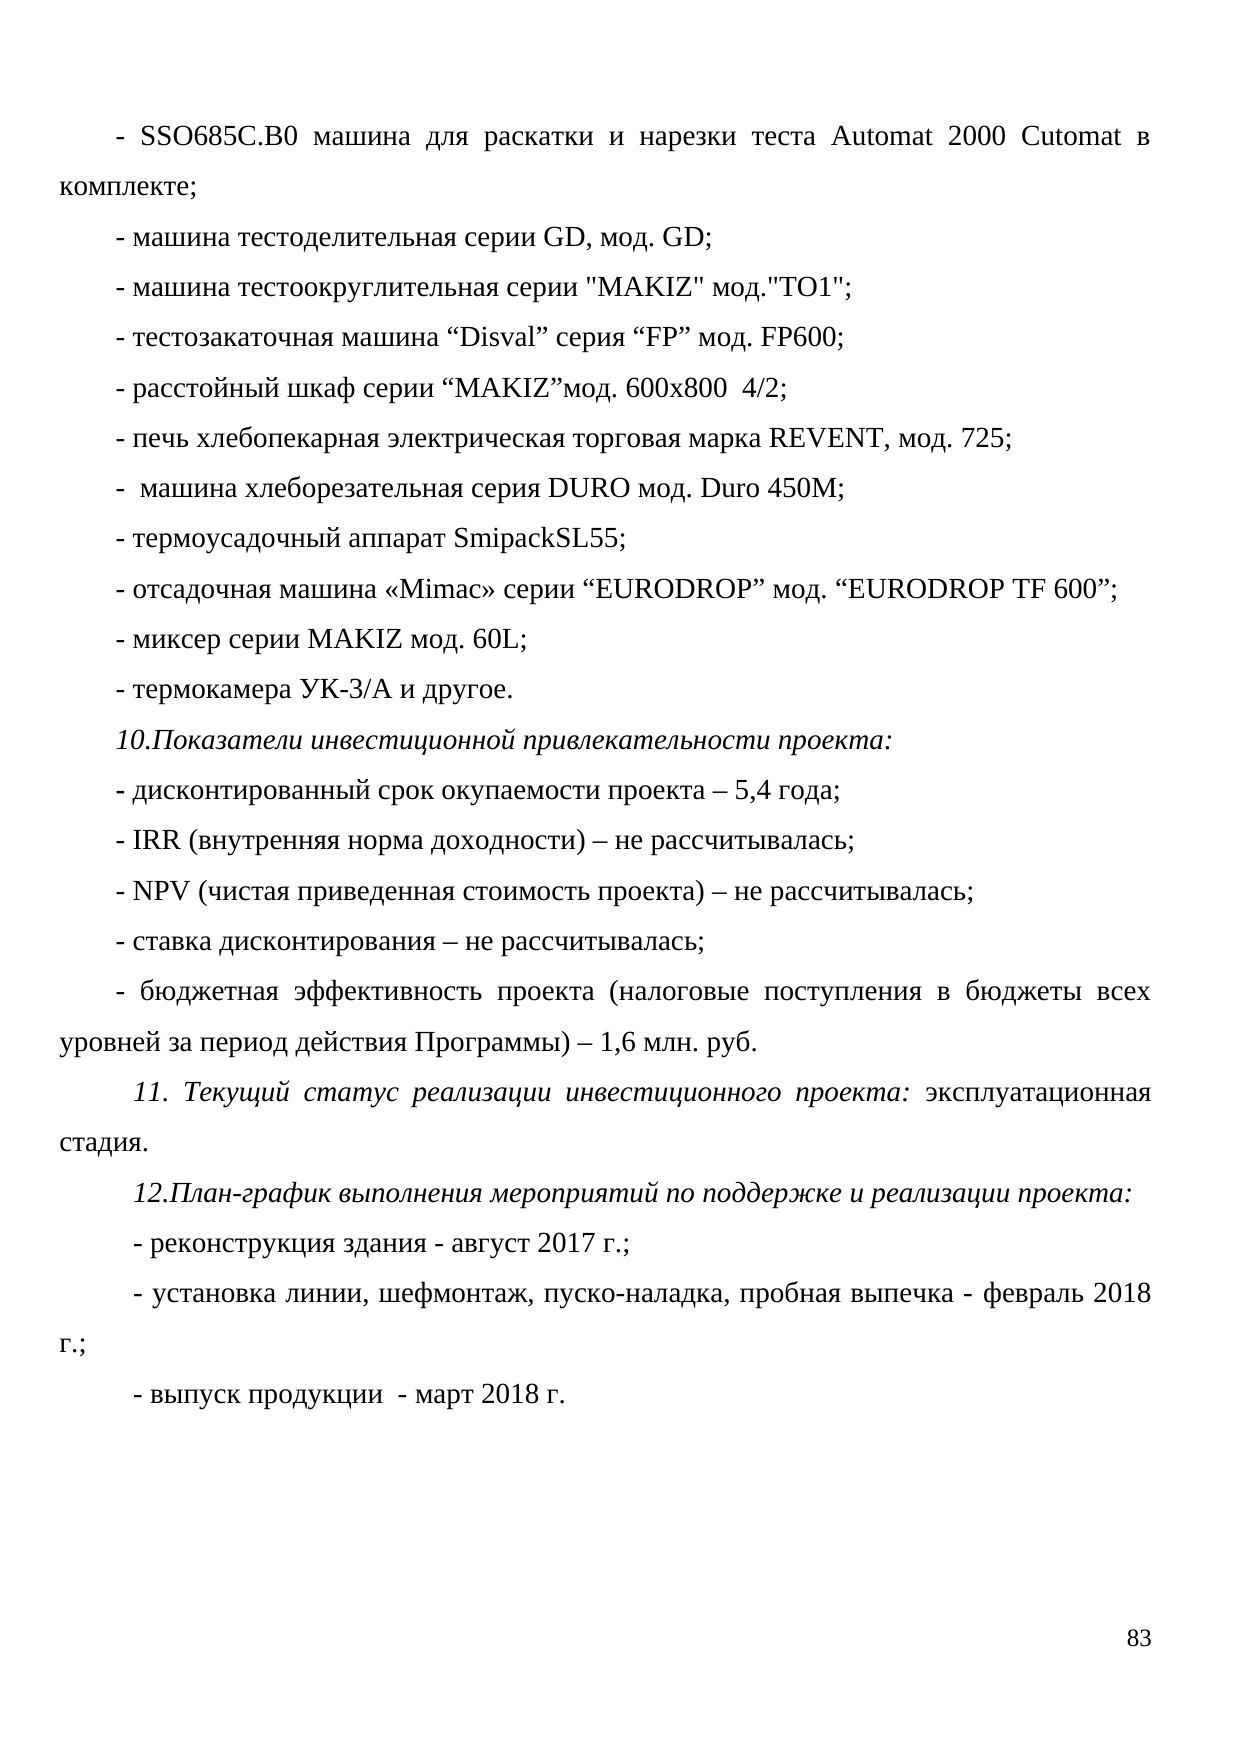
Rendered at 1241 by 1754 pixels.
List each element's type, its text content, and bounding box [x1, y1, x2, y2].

text - выпуск продукции - март 2018 г. [59, 1376, 1152, 1409]
text - ставка дисконтирования – не рассчитывалась; [59, 923, 1152, 957]
text - дисконтированный срок окупаемости проекта – 5,4 года; [59, 772, 1152, 806]
text - термокамера УК-3/А и другое. [59, 672, 1152, 705]
text - расстойный шкаф серии “MAKIZ”мод. 600х800 4/2; [59, 370, 1152, 403]
text - установка линии, шефмонтаж, пуско-наладка, пробная выпечка - февраль 2018 г.; [59, 1275, 1152, 1359]
text - машина тестоделительная серии GD, мод. GD; [59, 219, 1152, 252]
text - печь хлебопекарная электрическая торговая марка REVENT, мод. 725; [59, 420, 1152, 453]
text - машина хлеборезательная серия DURO мод. Duro 450M; [59, 470, 1152, 504]
text 11. Текущий статус реализации инвестиционного проекта: эксплуатационная стадия. [59, 1074, 1152, 1158]
text - NPV (чистая приведенная стоимость проекта) – не рассчитывалась; [59, 873, 1152, 906]
text - бюджетная эффективность проекта (налоговые поступления в бюджеты всех уровней за период действия Программы) – 1,6 млн. руб. [59, 973, 1152, 1057]
text - SSO685C.B0 машина для раскатки и нарезки теста Automat 2000 Cutomat в комплекте; [59, 118, 1152, 202]
text - тестозакаточная машина “Disval” серия “FP” мод. FP600; [59, 319, 1152, 353]
text - термоусадочный аппарат SmipackSL55; [59, 521, 1152, 554]
text - машина тестоокруглительная серии "MAKIZ" мод."ТО1"; [59, 269, 1152, 303]
text - IRR (внутренняя норма доходности) – не рассчитывалась; [59, 822, 1152, 856]
text 12.План-график выполнения мероприятий по поддержке и реализации проекта: [59, 1175, 1152, 1208]
text - отсадочная машина «Mimac» серии “EURODROP” мод. “EURODROP TF 600”; [59, 571, 1152, 604]
text - миксер серии MAKIZ мод. 60L; [59, 621, 1152, 655]
text 10.Показатели инвестиционной привлекательности проекта: [59, 722, 1152, 755]
text - реконструкция здания - август 2017 г.; [451, 1225, 1152, 1258]
text - реконструкция здания - август 2017 г.; [59, 1225, 343, 1258]
